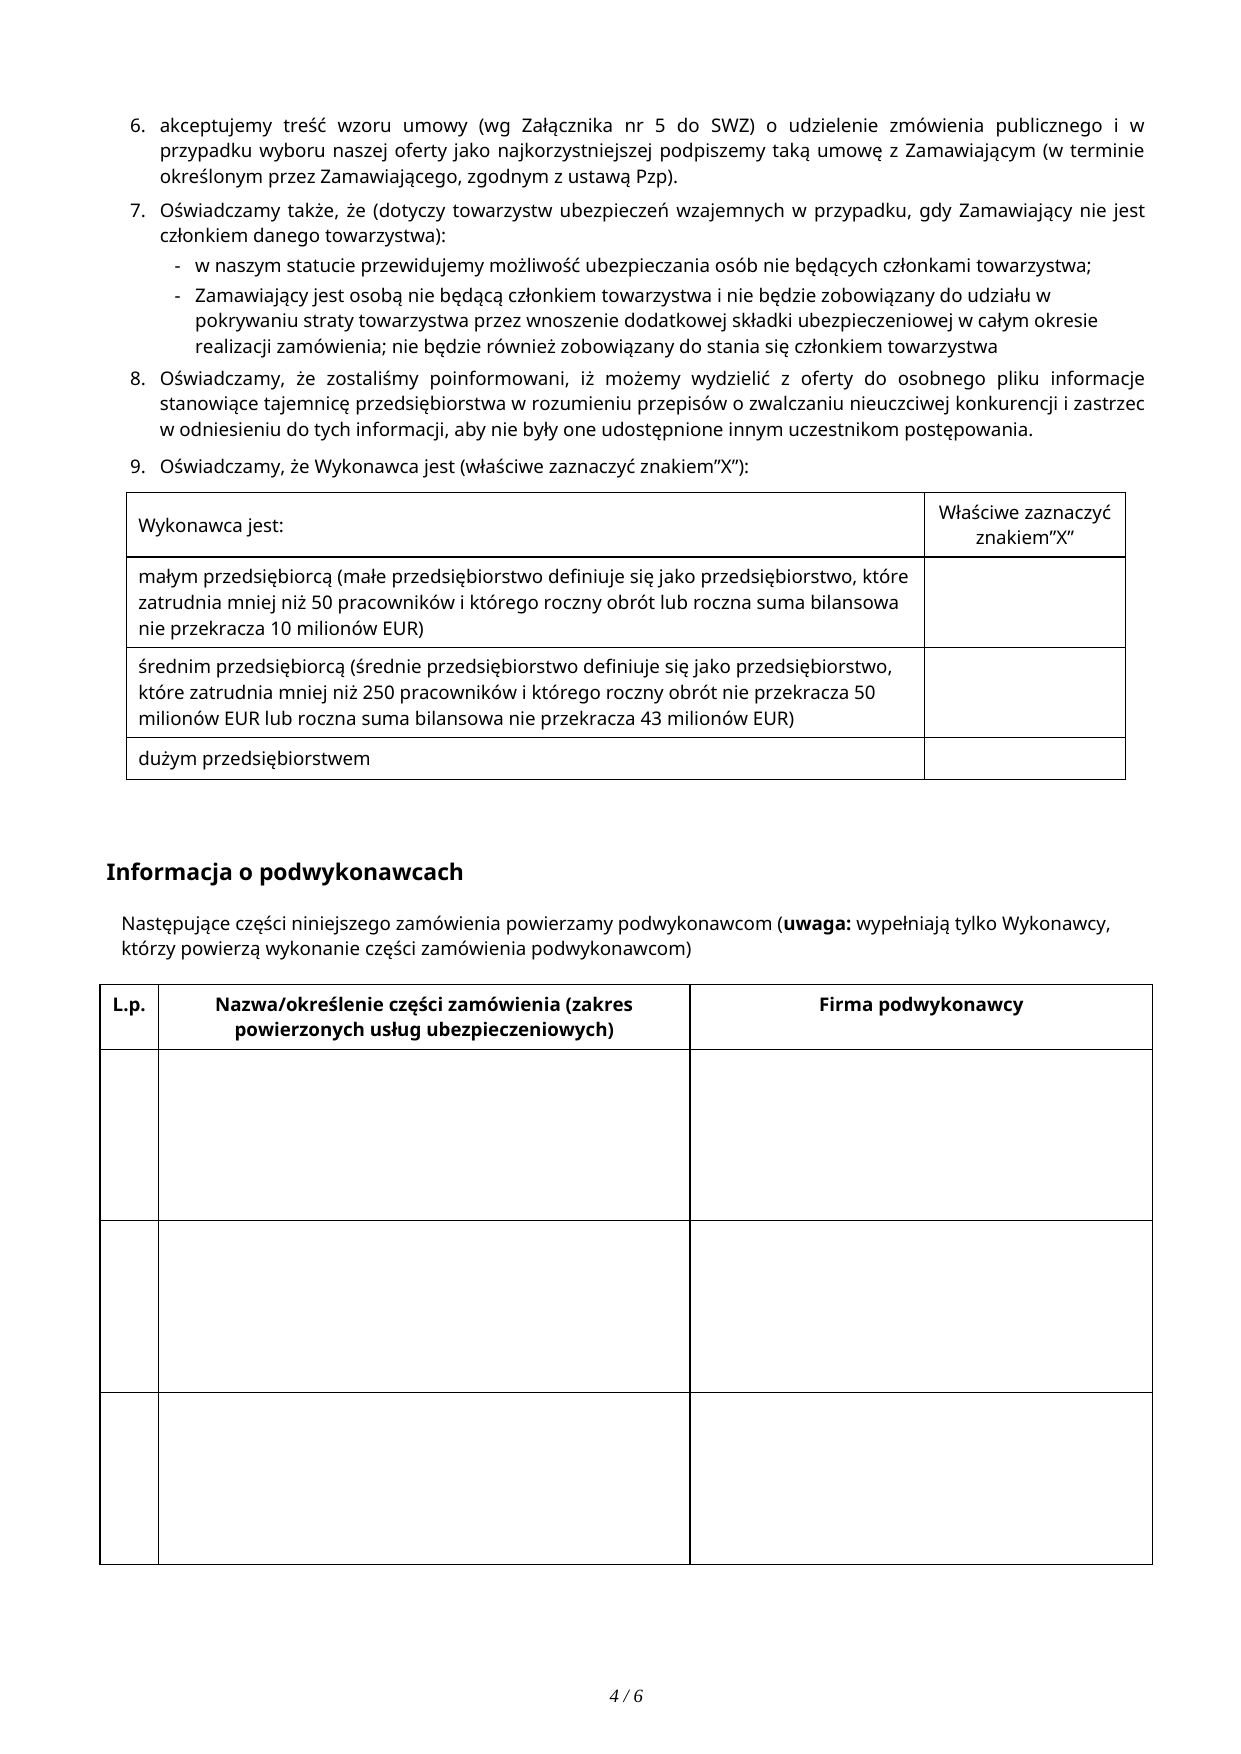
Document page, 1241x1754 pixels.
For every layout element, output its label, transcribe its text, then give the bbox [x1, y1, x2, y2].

text Następujące części niniejszego zamówienia powierzamy podwykonawcom (uwaga: wypełniają tylko Wykonawcy, którzy powierzą wykonanie części zamówienia podwykonawcom) [121, 910, 1146, 961]
table_cell średnim przedsiębiorcą (średnie przedsiębiorstwo definiuje się jako przedsiębiorstwo, które zatrudnia mniej niż 250 pracowników i którego roczny obrót nie przekracza 50 milionów EUR lub roczna suma bilansowa nie przekracza 43 milionów EUR) [127, 648, 924, 737]
table_cell [159, 1050, 689, 1220]
table_cell [691, 1393, 1152, 1563]
table_cell [101, 1393, 158, 1563]
list Oświadczamy także, że (dotyczy towarzystw ubezpieczeń wzajemnych w przypadku, gdy Zamawiający nie jest członkiem danego towarzystwa): [130, 197, 1146, 248]
table_header Właściwe zaznaczyć znakiem”X” [925, 493, 1125, 556]
list Oświadczamy, że Wykonawca jest (właściwe zaznaczyć znakiem”X”): [130, 454, 1146, 479]
table_cell [101, 1050, 158, 1220]
table_cell małym przedsiębiorcą (małe przedsiębiorstwo definiuje się jako przedsiębiorstwo, które zatrudnia mniej niż 50 pracowników i którego roczny obrót lub roczna suma bilansowa nie przekracza 10 milionów EUR) [127, 558, 924, 647]
table_header Nazwa/określenie części zamówienia (zakres powierzonych usług ubezpieczeniowych) [159, 985, 689, 1048]
table_cell [159, 1393, 689, 1563]
table_cell dużym przedsiębiorstwem [127, 738, 924, 779]
table_cell [691, 1221, 1152, 1392]
table_cell [159, 1221, 689, 1392]
text - Zamawiający jest osobą nie będącą członkiem towarzystwa i nie będzie zobowiązany do udziału w pokrywaniu straty towarzystwa przez wnoszenie dodatkowej składki ubezpieczeniowej w całym okresie realizacji zamówienia; nie będzie również zobowiązany do stania się członkiem towarzystwa [174, 282, 1146, 358]
text Informacja o podwykonawcach [106, 856, 1146, 887]
table_header Firma podwykonawcy [691, 985, 1152, 1048]
table_cell [691, 1050, 1152, 1220]
table_cell [925, 648, 1125, 737]
table_cell [101, 1221, 158, 1392]
list Oświadczamy, że zostaliśmy poinformowani, iż możemy wydzielić z oferty do osobnego pliku informacje stanowiące tajemnicę przedsiębiorstwa w rozumieniu przepisów o zwalczaniu nieuczciwej konkurencji i zastrzec w odniesieniu do tych informacji, aby nie były one udostępnione innym uczestnikom postępowania. [130, 365, 1146, 441]
table_header L.p. [101, 985, 158, 1048]
text - w naszym statucie przewidujemy możliwość ubezpieczania osób nie będących członkami towarzystwa; [174, 252, 1146, 278]
list akceptujemy treść wzoru umowy (wg Załącznika nr 5 do SWZ) o udzielenie zmówienia publicznego i w przypadku wyboru naszej oferty jako najkorzystniejszej podpiszemy taką umowę z Zamawiającym (w terminie określonym przez Zamawiającego, zgodnym z ustawą Pzp). [130, 112, 1146, 189]
table_header Wykonawca jest: [127, 493, 924, 556]
table_cell [925, 558, 1125, 647]
table_cell [925, 738, 1125, 779]
